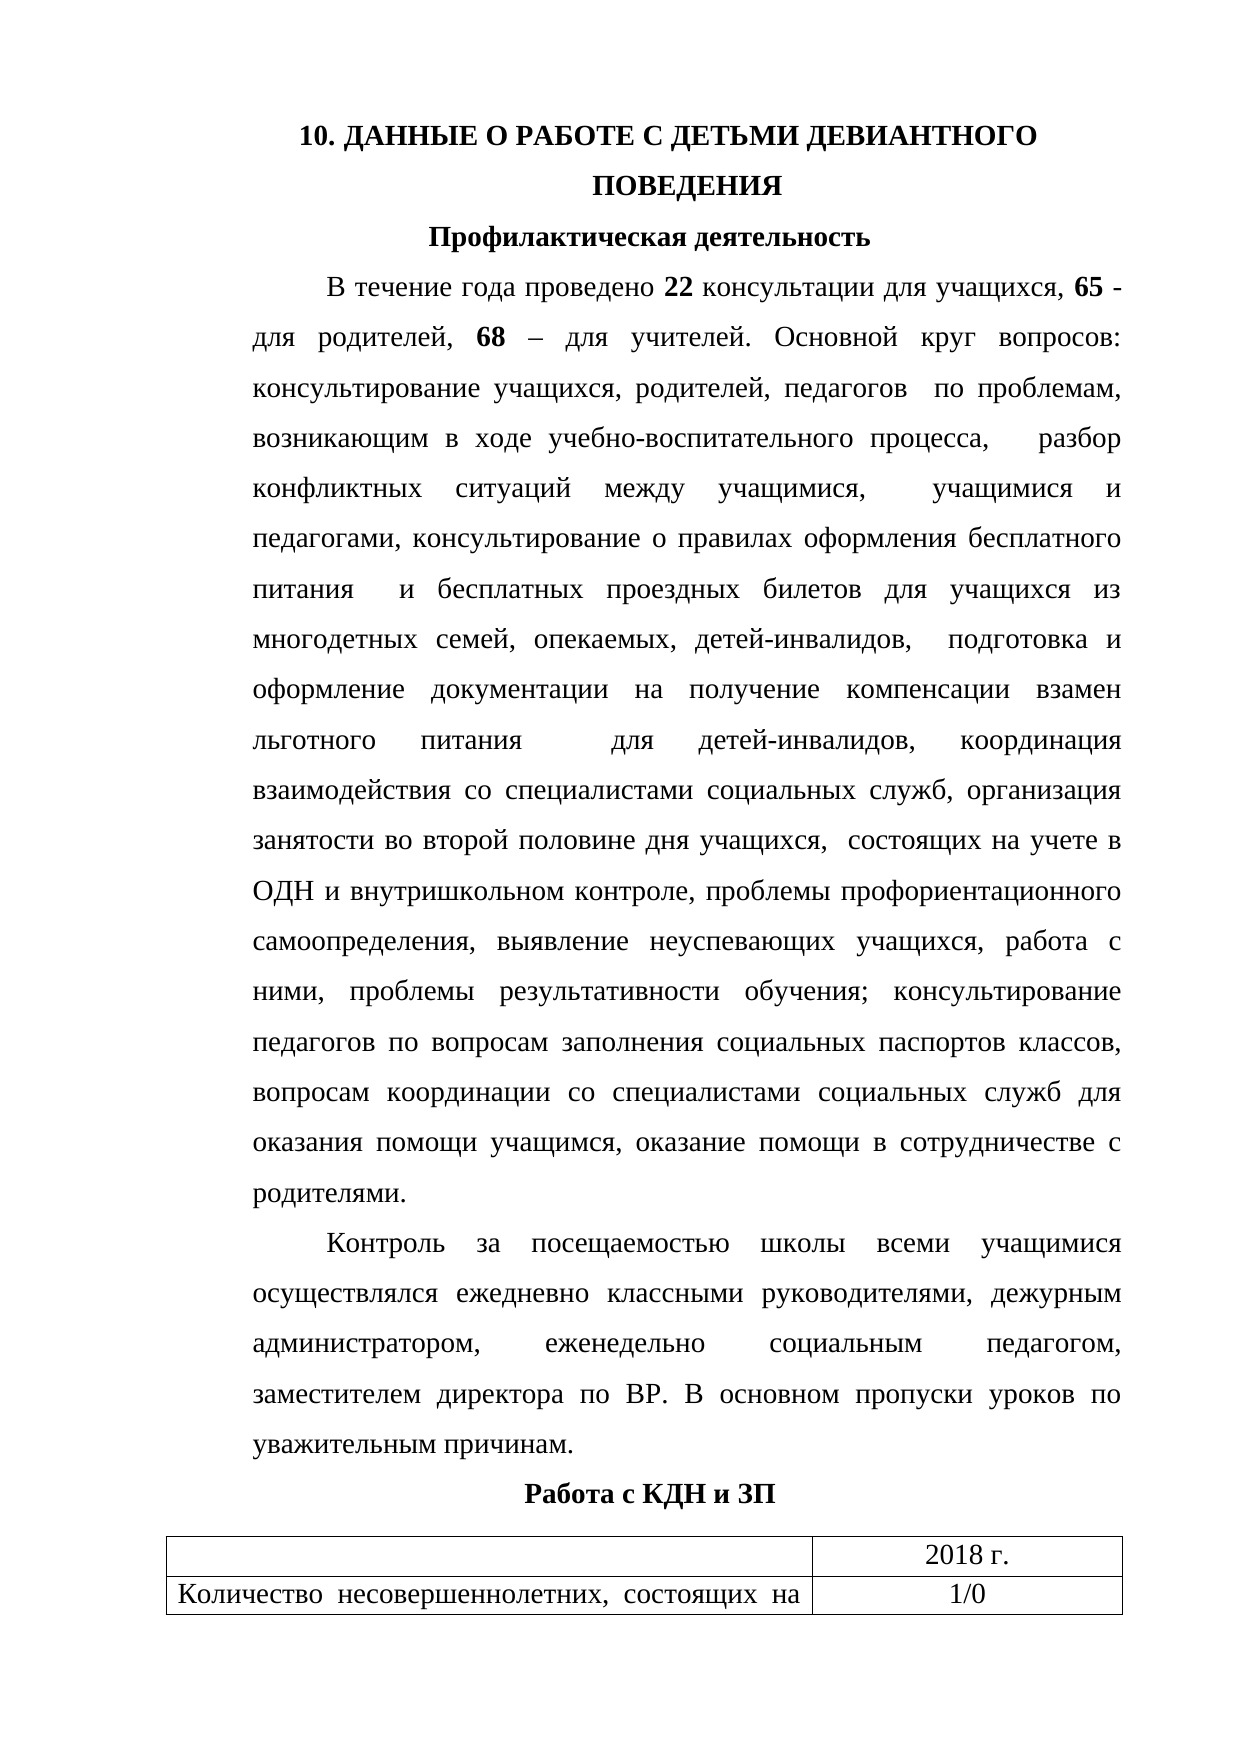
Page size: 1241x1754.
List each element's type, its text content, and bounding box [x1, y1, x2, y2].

text В течение года проведено 22 консультации для учащихся, 65 - для родителей, 68 – для учителей. Основной круг вопросов: консультирование учащихся, родителей, педагогов по проблемам, возникающим в ходе учебно-воспитательного процесса, разбор конфликтных ситуаций между учащимися, учащимися и педагогами, консультирование о правилах оформления бесплатного питания и бесплатных проездных билетов для учащихся из многодетных семей, опекаемых, детей-инвалидов, подготовка и оформление документации на получение компенсации взамен льготного питания для детей-инвалидов, координация взаимодействия со специалистами социальных служб, организация занятости во второй половине дня учащихся, состоящих на учете в ОДН и внутришкольном контроле, проблемы профориентационного самоопределения, выявление неуспевающих учащихся, работа с ними, проблемы результативности обучения; консультирование педагогов по вопросам заполнения социальных паспортов классов, вопросам координации со специалистами социальных служб для оказания помощи учащимся, оказание помощи в сотрудничестве с родителями. [252, 269, 1122, 1208]
table_header 2018 г. [813, 1537, 1122, 1576]
text Контроль за посещаемостью школы всеми учащимися осуществлялся ежедневно классными руководителями, дежурным администратором, еженедельно социальным педагогом, заместителем директора по ВР. В основном пропуски уроков по уважительным причинам. [252, 1225, 1122, 1460]
text Профилактическая деятельность [177, 219, 1122, 252]
text Работа с КДН и ЗП [177, 1477, 1122, 1510]
table_cell 1/0 [813, 1577, 1122, 1614]
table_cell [167, 1577, 812, 1614]
list ДАННЫЕ О РАБОТЕ С ДЕТЬМИ ДЕВИАНТНОГО ПОВЕДЕНИЯ [215, 118, 1122, 202]
table_header [167, 1537, 812, 1576]
